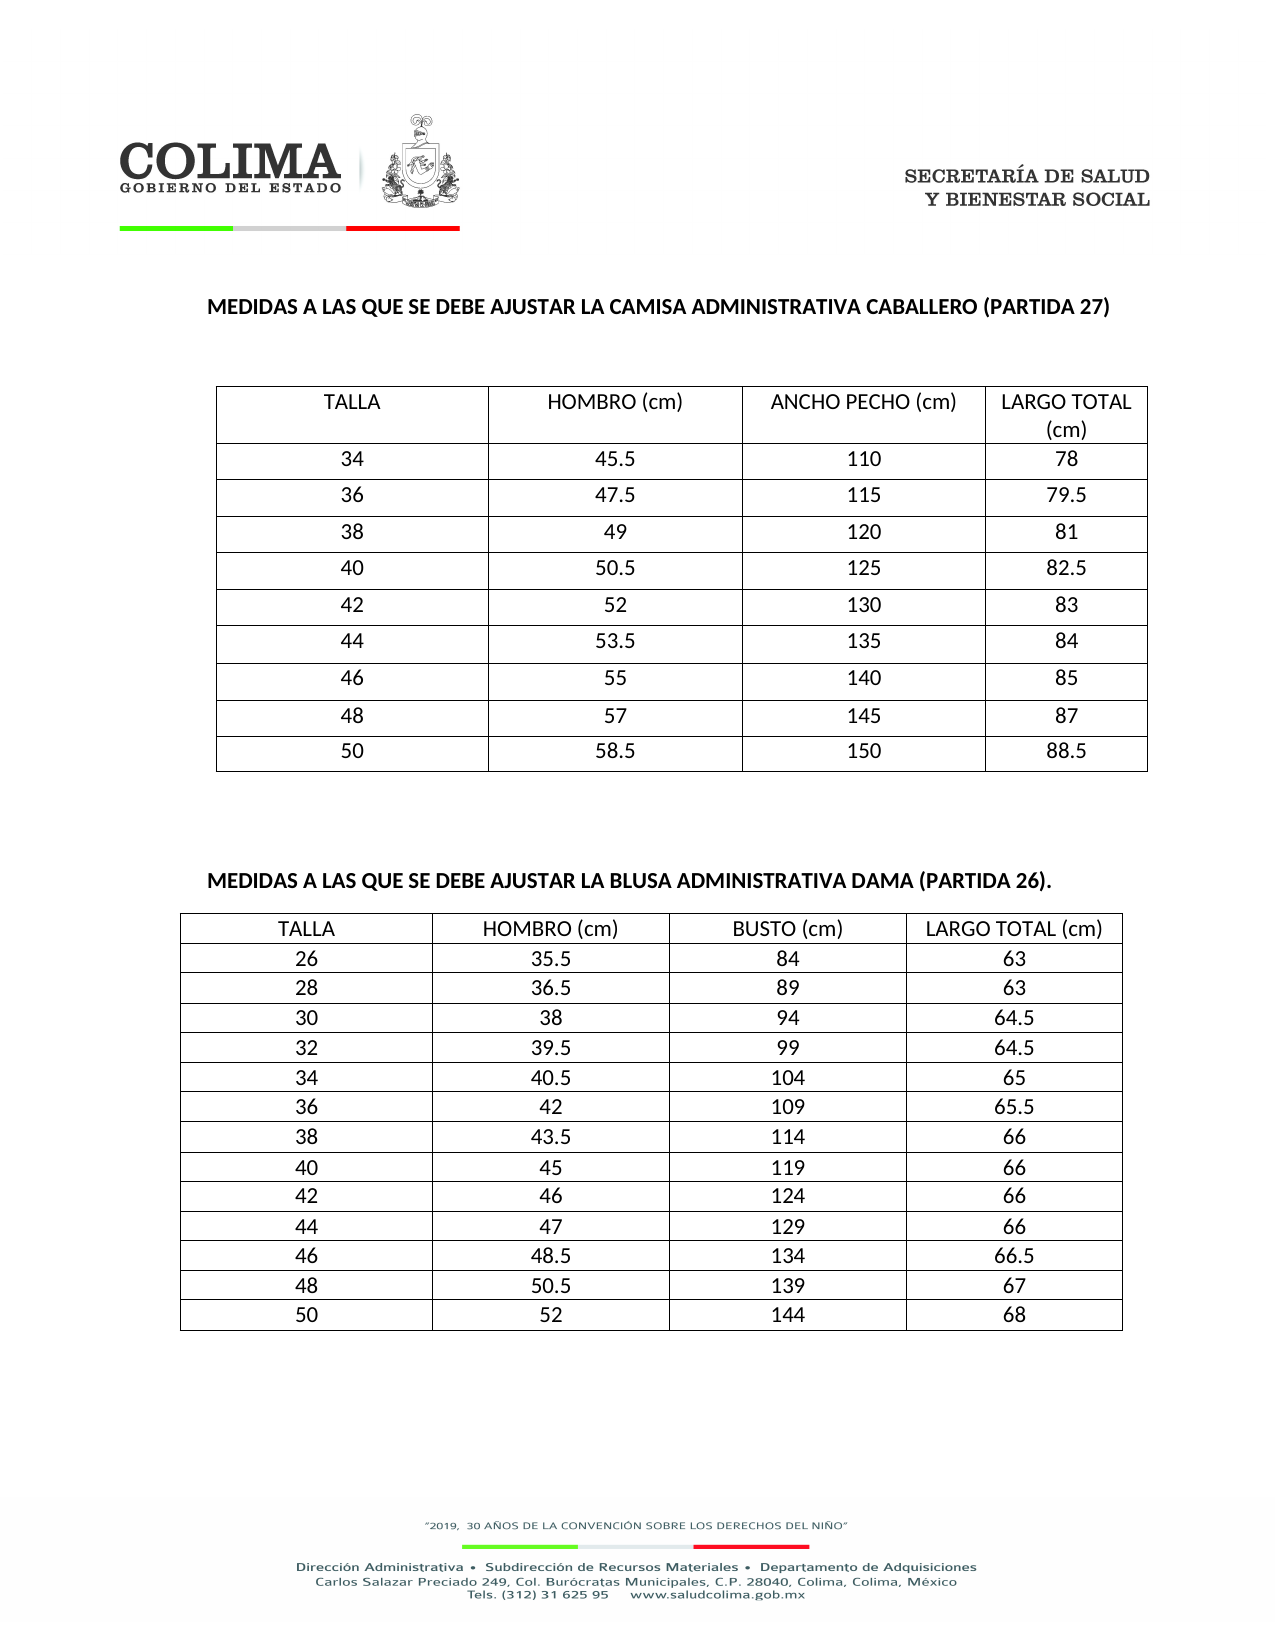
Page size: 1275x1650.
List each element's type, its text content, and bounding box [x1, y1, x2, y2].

table_cell 134 [670, 1241, 906, 1270]
text MEDIDAS A LAS QUE SE DEBE AJUSTAR LA BLUSA ADMINISTRATIVA DAMA (PARTIDA 26). [207, 866, 1157, 894]
table_cell 109 [670, 1092, 906, 1121]
table_header TALLA [181, 914, 432, 943]
table_cell 38 [217, 517, 488, 552]
table_header HOMBRO (cm) [489, 387, 742, 443]
table_cell 65.5 [907, 1092, 1122, 1121]
table_cell 52 [433, 1300, 669, 1330]
table_cell 45.5 [489, 444, 742, 479]
table_cell 88.5 [986, 737, 1147, 771]
table_cell 82.5 [986, 553, 1147, 589]
table_cell 46 [433, 1182, 669, 1211]
table_cell 42 [433, 1092, 669, 1121]
table_cell 66 [907, 1182, 1122, 1211]
table_cell 64.5 [907, 1033, 1122, 1062]
table_cell 63 [907, 944, 1122, 972]
table_header LARGO TOTAL (cm) [986, 387, 1147, 443]
table_cell 99 [670, 1033, 906, 1062]
table_cell 46 [217, 664, 488, 700]
table_cell 66.5 [907, 1241, 1122, 1270]
table_cell 67 [907, 1271, 1122, 1299]
table_cell 47 [433, 1212, 669, 1240]
table_cell 48 [217, 701, 488, 736]
table_cell 130 [743, 590, 985, 625]
table_cell 49 [489, 517, 742, 552]
picture [3, 29, 1267, 255]
table_cell 64.5 [907, 1004, 1122, 1032]
table_cell 32 [181, 1033, 432, 1062]
table_cell 125 [743, 553, 985, 589]
table_cell 57 [489, 701, 742, 736]
table_header HOMBRO (cm) [433, 914, 669, 943]
table_cell 85 [986, 664, 1147, 700]
table_cell 150 [743, 737, 985, 771]
table_cell 42 [217, 590, 488, 625]
table_cell 78 [986, 444, 1147, 479]
table_cell 104 [670, 1063, 906, 1091]
text MEDIDAS A LAS QUE SE DEBE AJUSTAR LA CAMISA ADMINISTRATIVA CABALLERO (PARTIDA 27) [207, 292, 1157, 320]
table_cell 115 [743, 480, 985, 516]
picture [0, 1497, 1275, 1622]
table_header LARGO TOTAL (cm) [907, 914, 1122, 943]
table_cell 65 [907, 1063, 1122, 1091]
table_cell 28 [181, 973, 432, 1002]
table_cell 47.5 [489, 480, 742, 516]
table_cell 120 [743, 517, 985, 552]
table_header ANCHO PECHO (cm) [743, 387, 985, 443]
table_cell 30 [181, 1004, 432, 1032]
table_cell 79.5 [986, 480, 1147, 516]
table_cell 145 [743, 701, 985, 736]
table_cell 68 [907, 1300, 1122, 1330]
table_cell 43.5 [433, 1122, 669, 1152]
table_cell 139 [670, 1271, 906, 1299]
table_cell 50 [181, 1300, 432, 1330]
table_cell 36 [217, 480, 488, 516]
table_cell 44 [181, 1212, 432, 1240]
table_cell 84 [670, 944, 906, 972]
table_cell 83 [986, 590, 1147, 625]
table_cell 66 [907, 1212, 1122, 1240]
table_cell 81 [986, 517, 1147, 552]
table_cell 140 [743, 664, 985, 700]
table_cell 94 [670, 1004, 906, 1032]
table_cell 53.5 [489, 626, 742, 662]
table_cell 52 [489, 590, 742, 625]
table_cell 26 [181, 944, 432, 972]
table_cell 40.5 [433, 1063, 669, 1091]
table_cell 42 [181, 1182, 432, 1211]
table_cell 40 [181, 1153, 432, 1181]
table_cell 48.5 [433, 1241, 669, 1270]
table_cell 66 [907, 1122, 1122, 1152]
table_cell 87 [986, 701, 1147, 736]
table_cell 40 [217, 553, 488, 589]
table_cell 129 [670, 1212, 906, 1240]
table_cell 89 [670, 973, 906, 1002]
table_cell 84 [986, 626, 1147, 662]
table_cell 110 [743, 444, 985, 479]
table_cell 46 [181, 1241, 432, 1270]
table_cell 66 [907, 1153, 1122, 1181]
table_cell 50.5 [433, 1271, 669, 1299]
table_cell 36.5 [433, 973, 669, 1002]
table_cell 55 [489, 664, 742, 700]
table_cell 50.5 [489, 553, 742, 589]
table_cell 135 [743, 626, 985, 662]
table_cell 144 [670, 1300, 906, 1330]
table_cell 34 [181, 1063, 432, 1091]
table_cell 63 [907, 973, 1122, 1002]
table_cell 114 [670, 1122, 906, 1152]
table_cell 50 [217, 737, 488, 771]
table_cell 34 [217, 444, 488, 479]
table_cell 44 [217, 626, 488, 662]
table_cell 119 [670, 1153, 906, 1181]
table_cell 48 [181, 1271, 432, 1299]
table_header TALLA [217, 387, 488, 443]
table_cell 36 [181, 1092, 432, 1121]
table_cell 124 [670, 1182, 906, 1211]
table_cell 38 [181, 1122, 432, 1152]
table_cell 35.5 [433, 944, 669, 972]
table_cell 58.5 [489, 737, 742, 771]
table_cell 39.5 [433, 1033, 669, 1062]
table_cell 45 [433, 1153, 669, 1181]
table_cell 38 [433, 1004, 669, 1032]
table_header BUSTO (cm) [670, 914, 906, 943]
